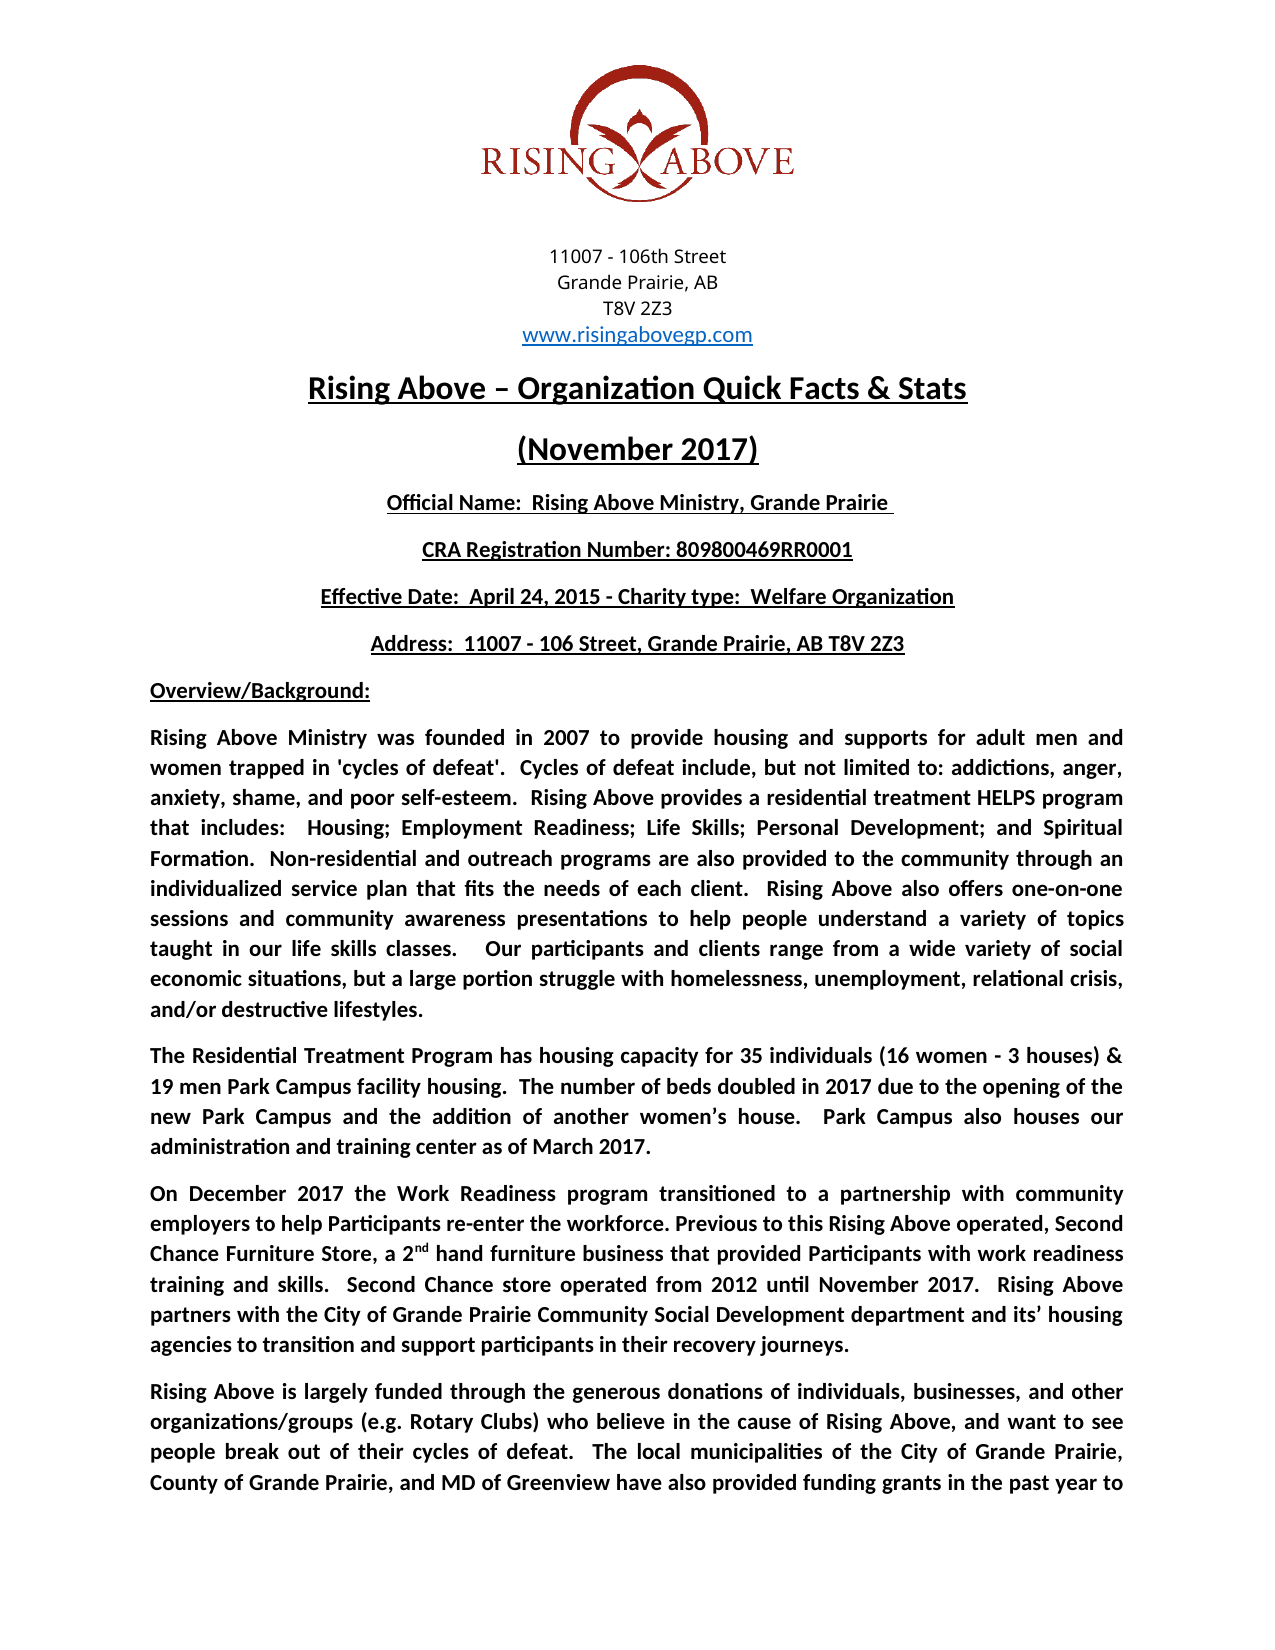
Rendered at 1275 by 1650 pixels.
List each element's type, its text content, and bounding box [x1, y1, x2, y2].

text Address: 11007 - 106 Street, Grande Prairie, AB T8V 2Z3 [150, 629, 1125, 657]
text Rising Above – Organization Quick Facts & Stats [150, 367, 1125, 408]
picture [481, 65, 794, 202]
text Grande Prairie, AB [150, 269, 1125, 295]
text Official Name: Rising Above Ministry, Grande Prairie [150, 488, 1125, 516]
text www.risingabovegp.com [150, 320, 1125, 348]
text T8V 2Z3 [150, 295, 1125, 320]
text Effective Date: April 24, 2015 - Charity type: Welfare Organization [150, 582, 1125, 610]
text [150, 1377, 1125, 1496]
text Rising Above Ministry was founded in 2007 to provide housing and supports for adult men and women trapped in 'cycles of defeat'. Cycles of defeat include, but not limited to: addictions, anger, anxiety, shame, and poor self-esteem. Rising Above provides a residential treatment HELPS program that includes: Housing; Employment Readiness; Life Skills; Personal Development; and Spiritual Formation. Non-residential and outreach programs are also provided to the community through an individualized service plan that fits the needs of each client. Rising Above also offers one-on-one sessions and community awareness presentations to help people understand a variety of topics taught in our life skills classes. Our participants and clients range from a wide variety of social economic situations, but a large portion struggle with homelessness, unemployment, relational crisis, and/or destructive lifestyles. [150, 723, 1125, 1023]
text 11007 - 106th Street [150, 244, 1125, 269]
text Overview/Background: [150, 676, 1125, 704]
text (November 2017) [150, 428, 1125, 468]
text On December 2017 the Work Readiness program transitioned to a partnership with community employers to help Participants re-enter the workforce. Previous to this Rising Above operated, Second Chance Furniture Store, a 2nd hand furniture business that provided Participants with work readiness training and skills. Second Chance store operated from 2012 until November 2017. Rising Above partners with the City of Grande Prairie Community Social Development department and its’ housing agencies to transition and support participants in their recovery journeys. [150, 1179, 1125, 1358]
text CRA Registration Number: 809800469RR0001 [150, 535, 1125, 563]
text The Residential Treatment Program has housing capacity for 35 individuals (16 women - 3 houses) & 19 men Park Campus facility housing. The number of beds doubled in 2017 due to the opening of the new Park Campus and the addition of another women’s house. Park Campus also houses our administration and training center as of March 2017. [150, 1042, 1125, 1160]
